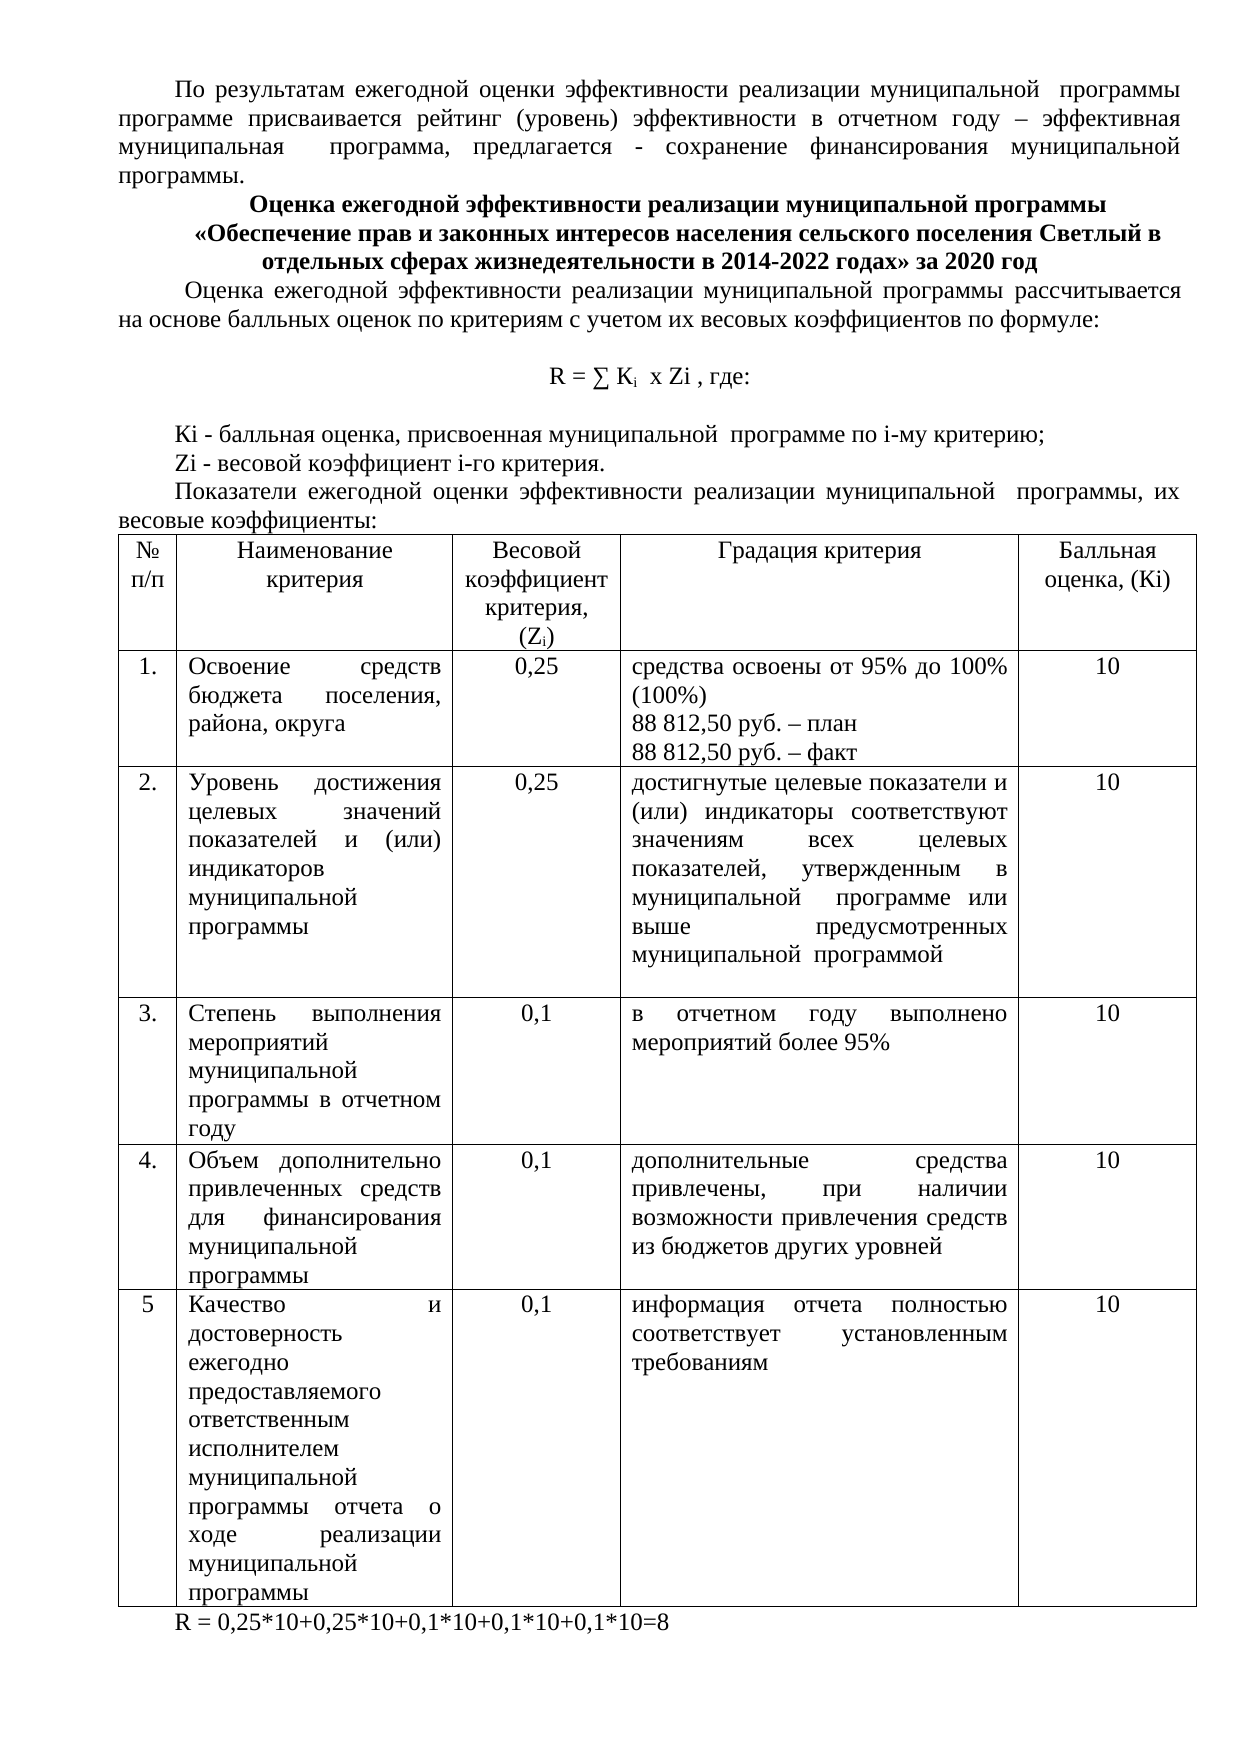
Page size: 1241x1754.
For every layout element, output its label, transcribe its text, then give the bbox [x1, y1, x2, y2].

table_cell 10 [1019, 1145, 1196, 1288]
table_cell Освоение средств бюджета поселения, района, округа [177, 651, 452, 766]
table_cell 10 [1019, 1290, 1196, 1606]
table_cell 3. [119, 998, 176, 1144]
text R = 0,25*10+0,25*10+0,1*10+0,1*10+0,1*10=8 [118, 1607, 1181, 1636]
text Zi - весовой коэффициент i-го критерия. [118, 448, 1181, 476]
text R = ∑ Кi х Zi , где: [118, 361, 1181, 390]
table_cell Объем дополнительно привлеченных средств для финансирования муниципальной программы [177, 1145, 452, 1288]
table_header Балльная оценка, (Кi) [1019, 535, 1196, 650]
table_cell 0,1 [453, 1145, 620, 1288]
table_cell средства освоены от 95% до 100% (100%) 88 812,50 руб. – план 88 812,50 руб. – факт [621, 651, 1018, 766]
table_cell достигнутые целевые показатели и (или) индикаторы соответствуют значениям всех целевых показателей, утвержденным в муниципальной программе или выше предусмотренных муниципальной программой [621, 767, 1018, 997]
table_cell Степень выполнения мероприятий муниципальной программы в отчетном году [177, 998, 452, 1144]
table_cell 10 [1019, 651, 1196, 766]
table_cell Уровень достижения целевых значений показателей и (или) индикаторов муниципальной программы [177, 767, 452, 997]
table_cell 10 [1019, 998, 1196, 1144]
text «Обеспечение прав и законных интересов населения сельского поселения Светлый в отдельных сферах жизнедеятельности в 2014-2022 годах» за 2020 год [118, 218, 1181, 275]
table_cell информация отчета полностью соответствует установленным требованиям [621, 1290, 1018, 1606]
text Показатели ежегодной оценки эффективности реализации муниципальной программы, их весовые коэффициенты: [118, 476, 1181, 534]
table_header Наименование критерия [177, 535, 452, 650]
table_cell дополнительные средства привлечены, при наличии возможности привлечения средств из бюджетов других уровней [621, 1145, 1018, 1288]
table_header № п/п [119, 535, 176, 650]
table_cell в отчетном году выполнено мероприятий более 95% [621, 998, 1018, 1144]
text Оценка ежегодной эффективности реализации муниципальной программы [118, 189, 1181, 218]
text Оценка ежегодной эффективности реализации муниципальной программы рассчитывается на основе балльных оценок по критериям с учетом их весовых коэффициентов по формуле: [118, 275, 1181, 333]
table_cell 4. [119, 1145, 176, 1288]
table_header Весовой коэффициент критерия, (Zi) [453, 535, 620, 650]
table_cell 0,1 [453, 998, 620, 1144]
table_header Градация критерия [621, 535, 1018, 650]
table_cell 5 [119, 1290, 176, 1606]
table_cell 1. [119, 651, 176, 766]
text Кi - балльная оценка, присвоенная муниципальной программе по i-му критерию; [118, 419, 1181, 448]
table_cell 10 [1019, 767, 1196, 997]
table_cell 2. [119, 767, 176, 997]
table_cell 0,25 [453, 651, 620, 766]
table_cell Качество и достоверность ежегодно предоставляемого ответственным исполнителем муниципальной программы отчета о ходе реализации муниципальной программы [177, 1290, 452, 1606]
text По результатам ежегодной оценки эффективности реализации муниципальной программы программе присваивается рейтинг (уровень) эффективности в отчетном году – эффективная муниципальная программа, предлагается - сохранение финансирования муниципальной программы. [118, 74, 1181, 189]
table_cell 0,25 [453, 767, 620, 997]
table_cell 0,1 [453, 1290, 620, 1606]
